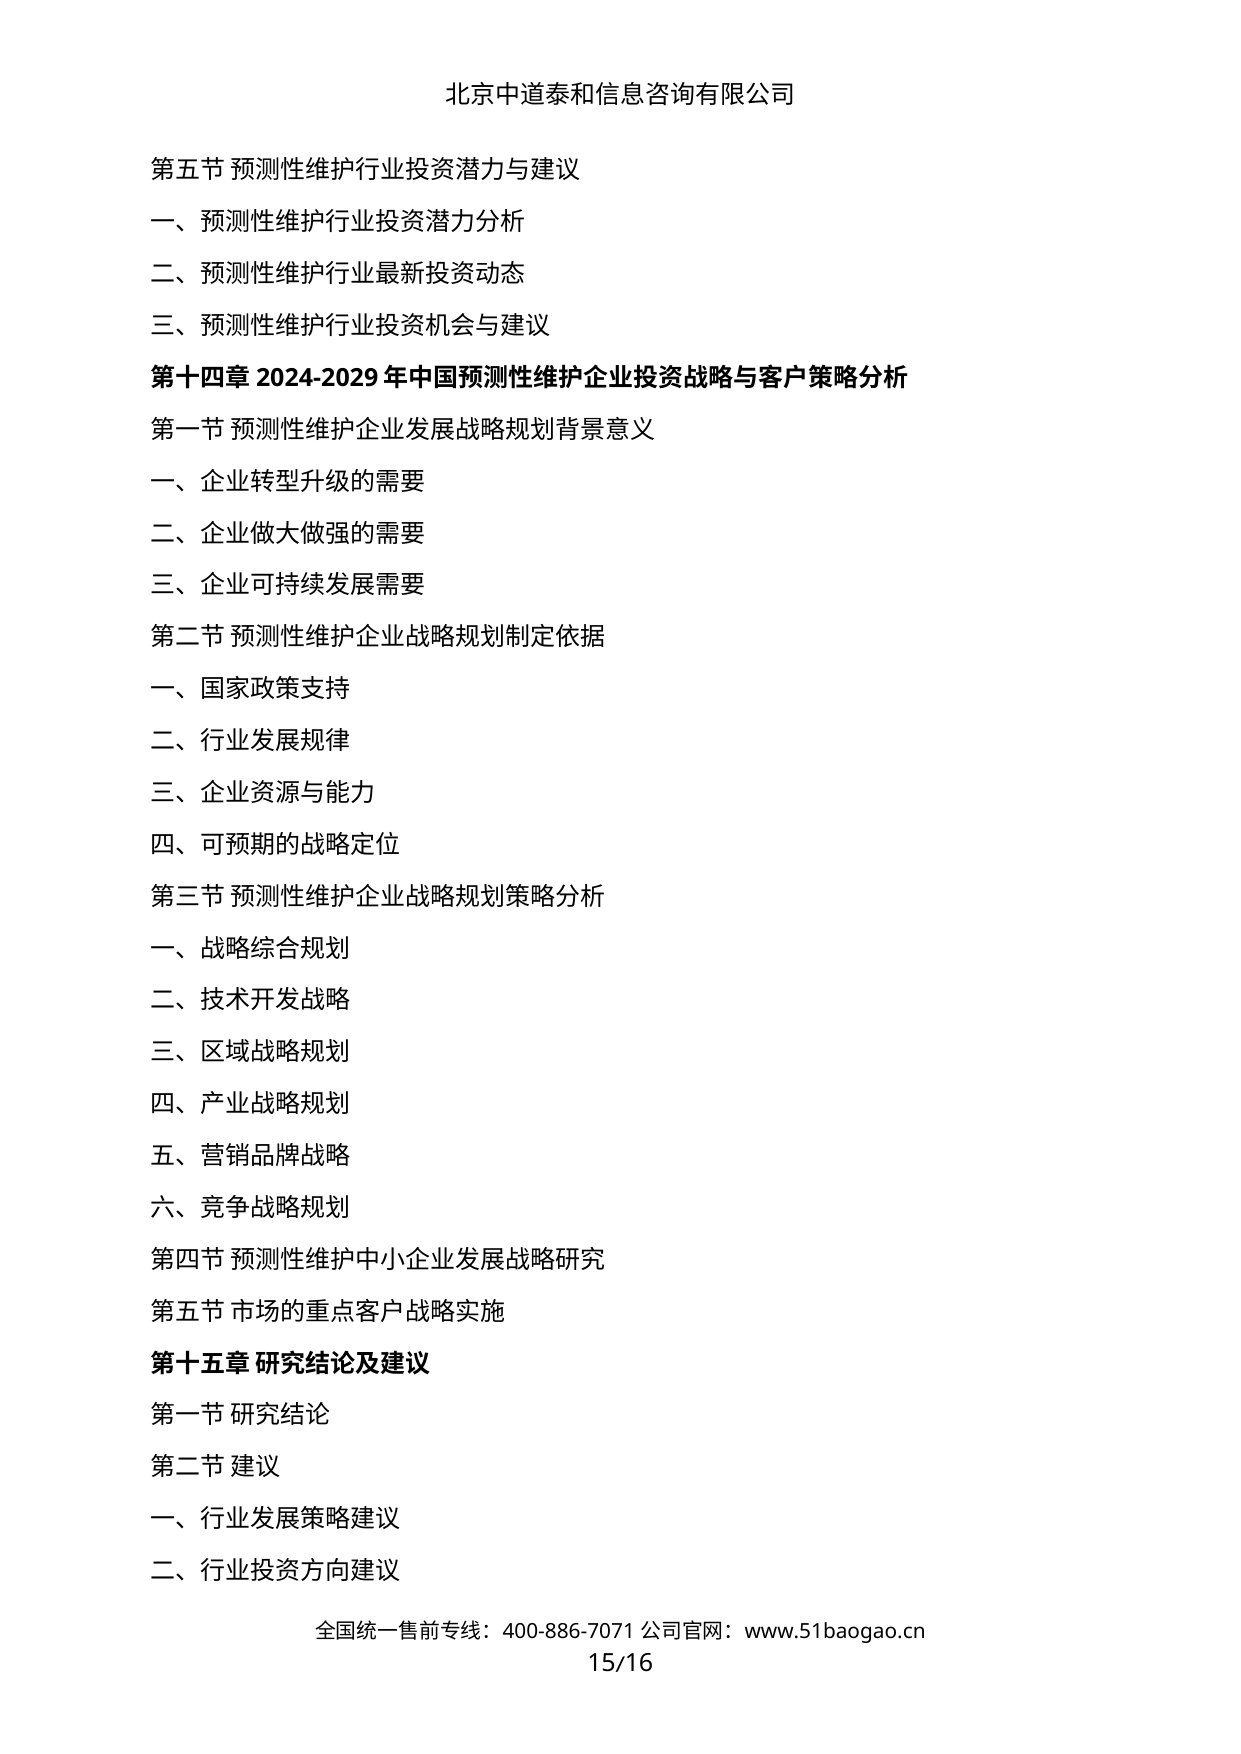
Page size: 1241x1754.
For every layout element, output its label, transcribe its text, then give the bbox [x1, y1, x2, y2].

text 二、企业做大做强的需要 [150, 513, 1090, 549]
text 四、产业战略规划 [150, 1084, 1090, 1120]
text 三、区域战略规划 [150, 1032, 1090, 1068]
text 第十五章 研究结论及建议 [150, 1343, 1090, 1379]
text 第五节 市场的重点客户战略实施 [150, 1291, 1090, 1327]
text 第一节 研究结论 [150, 1395, 1090, 1431]
text 第二节 建议 [150, 1447, 1090, 1483]
text 第二节 预测性维护企业战略规划制定依据 [150, 617, 1090, 653]
text 三、企业可持续发展需要 [150, 565, 1090, 601]
text 第三节 预测性维护企业战略规划策略分析 [150, 876, 1090, 912]
text 三、预测性维护行业投资机会与建议 [150, 306, 1090, 342]
text 一、预测性维护行业投资潜力分析 [150, 202, 1090, 238]
text 五、营销品牌战略 [150, 1136, 1090, 1172]
text 一、行业发展策略建议 [150, 1499, 1090, 1535]
text 四、可预期的战略定位 [150, 824, 1090, 861]
text 第十四章 2024-2029年中国预测性维护企业投资战略与客户策略分析 [150, 357, 1090, 394]
text 二、预测性维护行业最新投资动态 [150, 254, 1090, 290]
text 一、企业转型升级的需要 [150, 461, 1090, 497]
text 二、行业发展规律 [150, 721, 1090, 757]
text 三、企业资源与能力 [150, 772, 1090, 809]
text 二、行业投资方向建议 [150, 1551, 1090, 1587]
text 第四节 预测性维护中小企业发展战略研究 [150, 1239, 1090, 1276]
text 第一节 预测性维护企业发展战略规划背景意义 [150, 409, 1090, 446]
text 一、国家政策支持 [150, 669, 1090, 705]
text 一、战略综合规划 [150, 928, 1090, 964]
text 二、技术开发战略 [150, 980, 1090, 1016]
text 第五节 预测性维护行业投资潜力与建议 [150, 150, 1090, 186]
text 六、竞争战略规划 [150, 1187, 1090, 1224]
